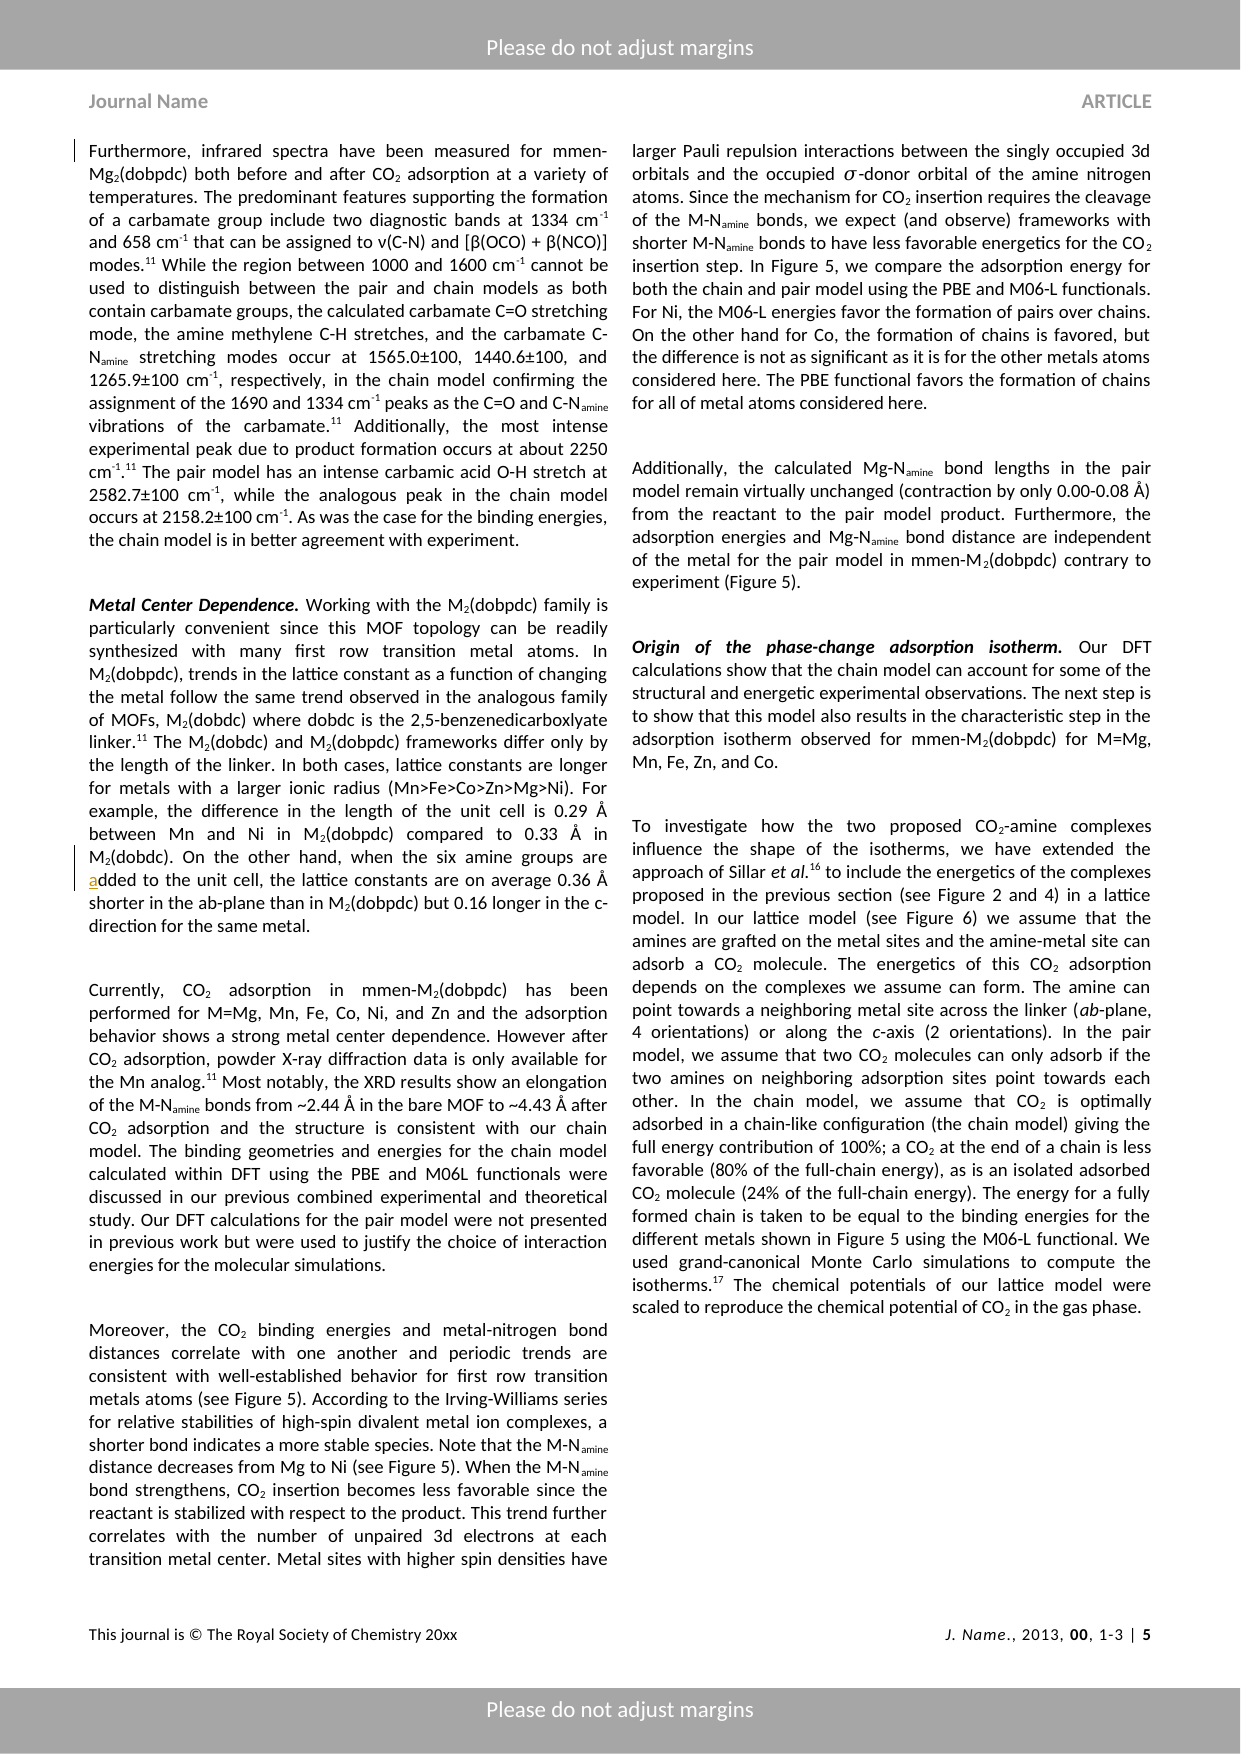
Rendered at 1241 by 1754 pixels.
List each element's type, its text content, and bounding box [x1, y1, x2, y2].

subtitle Origin of the phase-change adsorption isotherm. Our DFT calculations show that the chain model can account for some of the structural and energetic experimental observations. The next step is to show that this model also results in the characteristic step in the adsorption isotherm observed for mmen-M2(dobpdc) for M=Mg, Mn, Fe, Zn, and Co. [632, 635, 1152, 773]
subtitle Currently, CO2 adsorption in mmen-M2(dobpdc) has been performed for M=Mg, Mn, Fe, Co, Ni, and Zn and the adsorption behavior shows a strong metal center dependence. However after CO2 adsorption, powder X-ray diffraction data is only available for the Mn analog.11 Most notably, the XRD results show an elongation of the M-Namine bonds from ~2.44 Å in the bare MOF to ~4.43 Å after CO2 adsorption and the structure is consistent with our chain model. The binding geometries and energies for the chain model calculated within DFT using the PBE and M06L functionals were discussed in our previous combined experimental and theoretical study. Our DFT calculations for the pair model were not presented in previous work but were used to justify the choice of interaction energies for the molecular simulations. [89, 979, 608, 1277]
subtitle To investigate how the two proposed CO2-amine complexes influence the shape of the isotherms, we have extended the approach of Sillar et al.16 to include the energetics of the complexes proposed in the previous section (see Figure 2 and 4) in a lattice model. In our lattice model (see Figure 6) we assume that the amines are grafted on the metal sites and the amine-metal site can adsorb a CO2 molecule. The energetics of this CO2 adsorption depends on the complexes we assume can form. The amine can point towards a neighboring metal site across the linker (ab-plane, 4 orientations) or along the c-axis (2 orientations). In the pair model, we assume that two CO2 molecules can only adsorb if the two amines on neighboring adsorption sites point towards each other. In the chain model, we assume that CO2 is optimally adsorbed in a chain-like configuration (the chain model) giving the full energy contribution of 100%; a CO2 at the end of a chain is less favorable (80% of the full-chain energy), as is an isolated adsorbed CO2 molecule (24% of the full-chain energy). The energy for a fully formed chain is taken to be equal to the binding energies for the different metals shown in Figure 5 using the M06-L functional. We used grand-canonical Monte Carlo simulations to compute the isotherms.17 The chemical potentials of our lattice model were scaled to reproduce the chemical potential of CO2 in the gas phase. [632, 814, 1152, 1319]
subtitle Metal Center Dependence. Working with the M2(dobpdc) family is particularly convenient since this MOF topology can be readily synthesized with many first row transition metal atoms. In M2(dobpdc), trends in the lattice constant as a function of changing the metal follow the same trend observed in the analogous family of MOFs, M2(dobdc) where dobdc is the 2,5-benzenedicarboxlyate linker.11 The M2(dobdc) and M2(dobpdc) frameworks differ only by the length of the linker. In both cases, lattice constants are longer for metals with a larger ionic radius (Mn>Fe>Co>Zn>Mg>Ni). For example, the difference in the length of the unit cell is 0.29 Å between Mn and Ni in M2(dobpdc) compared to 0.33 Å in M2(dobdc). On the other hand, when the six amine groups are dded to the unit cell, the lattice constants are on average 0.36 Å shorter in the ab-plane than in M2(dobpdc) but 0.16 longer in the c-direction for the same metal. [89, 593, 608, 937]
subtitle Moreover, the CO2 binding energies and metal-nitrogen bond distances correlate with one another and periodic trends are consistent with well-established behavior for first row transition metals atoms (see Figure 5). According to the Irving-Williams series for relative stabilities of high-spin divalent metal ion complexes, a shorter bond indicates a more stable species. Note that the M-Namine distance decreases from Mg to Ni (see Figure 5). When the M-Namine bond strengthens, CO2 insertion becomes less favorable since the reactant is stabilized with respect to the product. This trend further correlates with the number of unpaired 3d electrons at each transition metal center. Metal sites with higher spin densities have larger Pauli repulsion interactions between the singly occupied 3d orbitals and the occupied 𝜎-donor orbital of the amine nitrogen atoms. Since the mechanism for CO2 insertion requires the cleavage of the M-Namine bonds, we expect (and observe) frameworks with shorter M-Namine bonds to have less favorable energetics for the CO2 insertion step. In Figure 5, we compare the adsorption energy for both the chain and pair model using the PBE and M06-L functionals. For Ni, the M06-L energies favor the formation of pairs over chains. On the other hand for Co, the formation of chains is favored, but the difference is not as significant as it is for the other metals atoms considered here. The PBE functional favors the formation of chains for all of metal atoms considered here. [89, 1318, 608, 1570]
subtitle Furthermore, infrared spectra have been measured for mmen-Mg2(dobpdc) both before and after CO2 adsorption at a variety of temperatures. The predominant features supporting the formation of a carbamate group include two diagnostic bands at 1334 cm-1 and 658 cm-1 that can be assigned to ν(C-N) and [β(OCO) + β(NCO)] modes.11 While the region between 1000 and 1600 cm-1 cannot be used to distinguish between the pair and chain models as both contain carbamate groups, the calculated carbamate C=O stretching mode, the amine methylene C-H stretches, and the carbamate C-Namine stretching modes occur at 1565.0±100, 1440.6±100, and 1265.9±100 cm-1, respectively, in the chain model confirming the assignment of the 1690 and 1334 cm-1 peaks as the C=O and C-Namine vibrations of the carbamate.11 Additionally, the most intense experimental peak due to product formation occurs at about 2250 cm-1.11 The pair model has an intense carbamic acid O-H stretch at 2582.7±100 cm-1, while the analogous peak in the chain model occurs at 2158.2±100 cm-1. As was the case for the binding energies, the chain model is in better agreement with experiment. [89, 139, 608, 552]
subtitle Moreover, the CO2 binding energies and metal-nitrogen bond distances correlate with one another and periodic trends are consistent with well-established behavior for first row transition metals atoms (see Figure 5). According to the Irving-Williams series for relative stabilities of high-spin divalent metal ion complexes, a shorter bond indicates a more stable species. Note that the M-Namine distance decreases from Mg to Ni (see Figure 5). When the M-Namine bond strengthens, CO2 insertion becomes less favorable since the reactant is stabilized with respect to the product. This trend further correlates with the number of unpaired 3d electrons at each transition metal center. Metal sites with higher spin densities have larger Pauli repulsion interactions between the singly occupied 3d orbitals and the occupied 𝜎-donor orbital of the amine nitrogen atoms. Since the mechanism for CO2 insertion requires the cleavage of the M-Namine bonds, we expect (and observe) frameworks with shorter M-Namine bonds to have less favorable energetics for the CO2 insertion step. In Figure 5, we compare the adsorption energy for both the chain and pair model using the PBE and M06-L functionals. For Ni, the M06-L energies favor the formation of pairs over chains. On the other hand for Co, the formation of chains is favored, but the difference is not as significant as it is for the other metals atoms considered here. The PBE functional favors the formation of chains for all of metal atoms considered here. [632, 139, 1152, 414]
subtitle Additionally, the calculated Mg-Namine bond lengths in the pair model remain virtually unchanged (contraction by only 0.00-0.08 Å) from the reactant to the pair model product. Furthermore, the adsorption energies and Mg-Namine bond distance are independent of the metal for the pair model in mmen-M2(dobpdc) contrary to experiment (Figure 5). [632, 456, 1152, 594]
